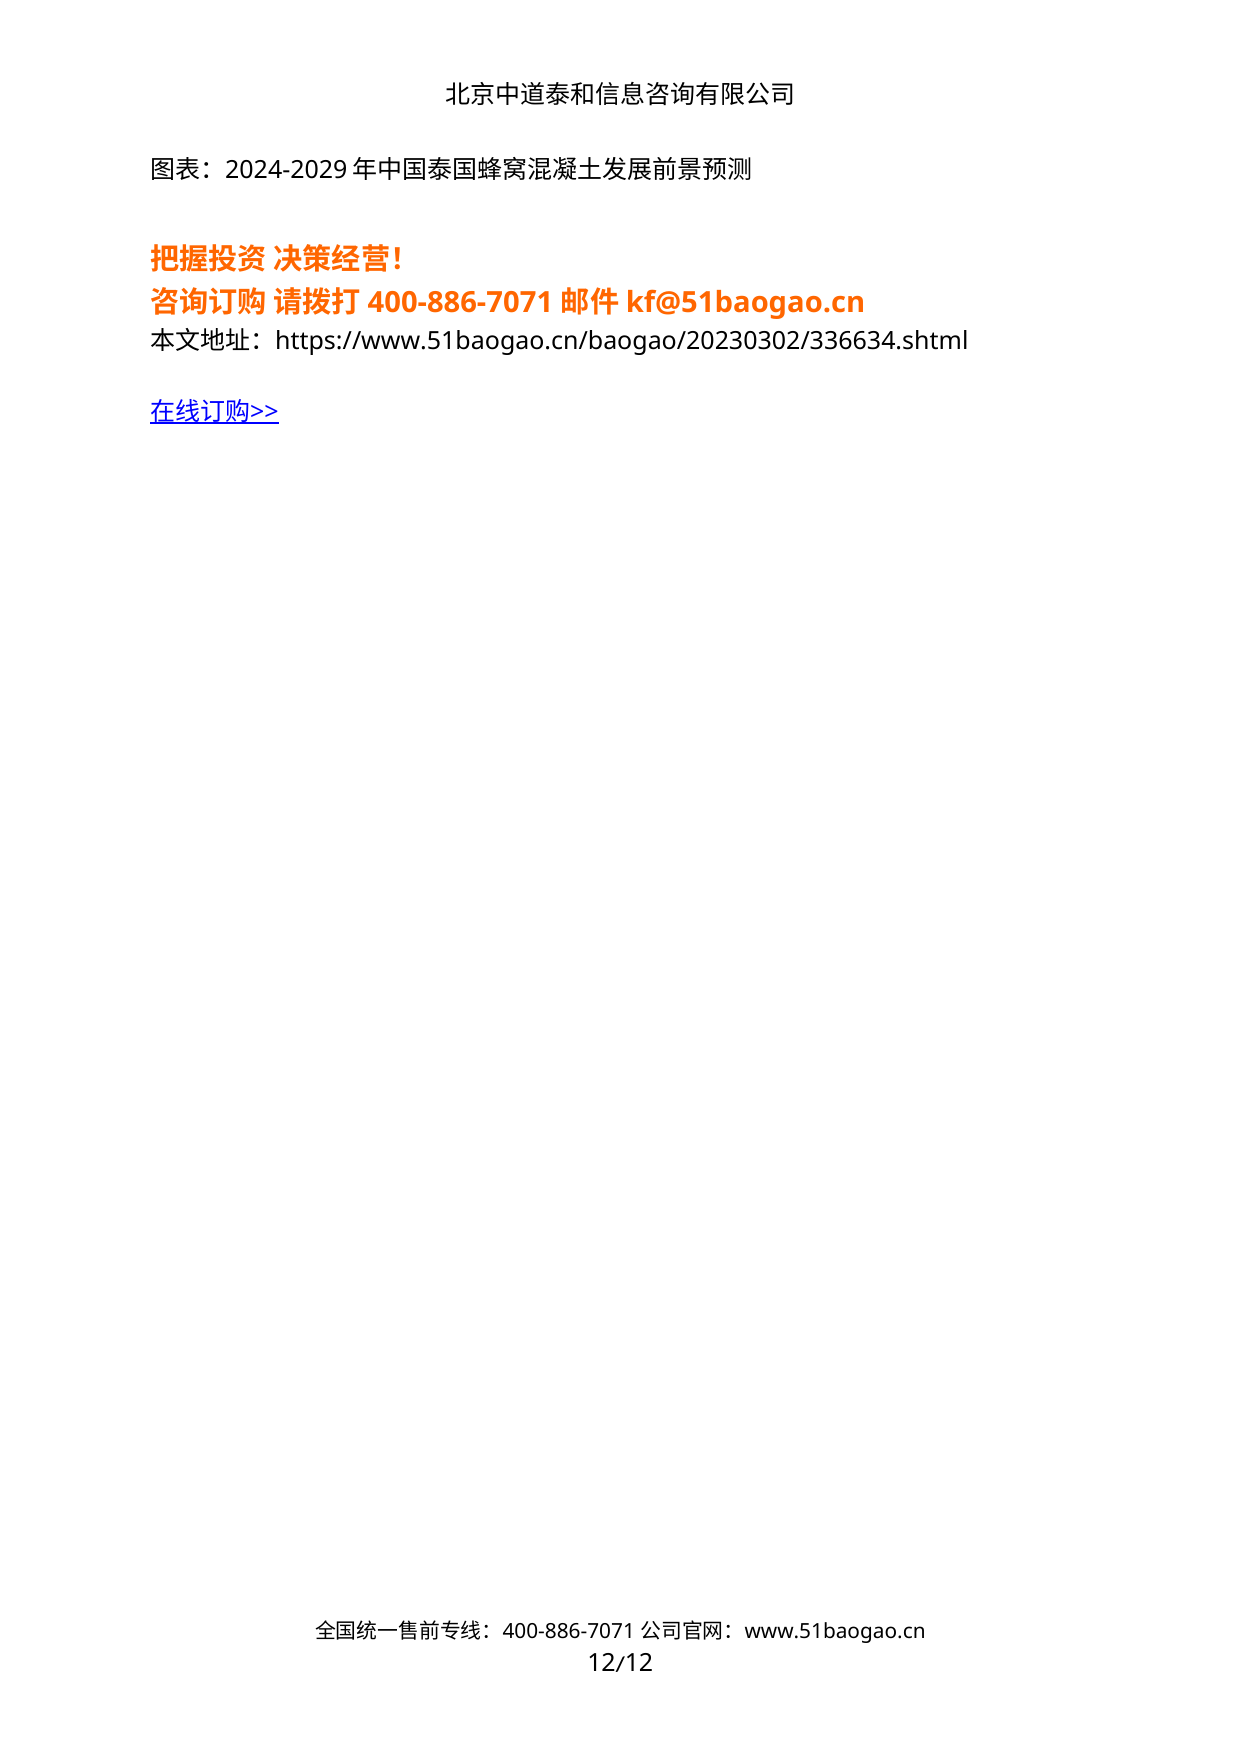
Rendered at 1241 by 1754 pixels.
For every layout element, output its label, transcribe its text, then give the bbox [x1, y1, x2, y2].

text 把握投资 决策经营！咨询订购 请拨打 400-886-7071 邮件 kf@51baogao.cn本文地址：https://www.51baogao.cn/baogao/20230302/336634.shtml [150, 202, 1090, 357]
text 在线订购>> [150, 357, 1090, 427]
text 图表：2024-2029年中国泰国蜂窝混凝土发展前景预测 [150, 150, 1090, 186]
